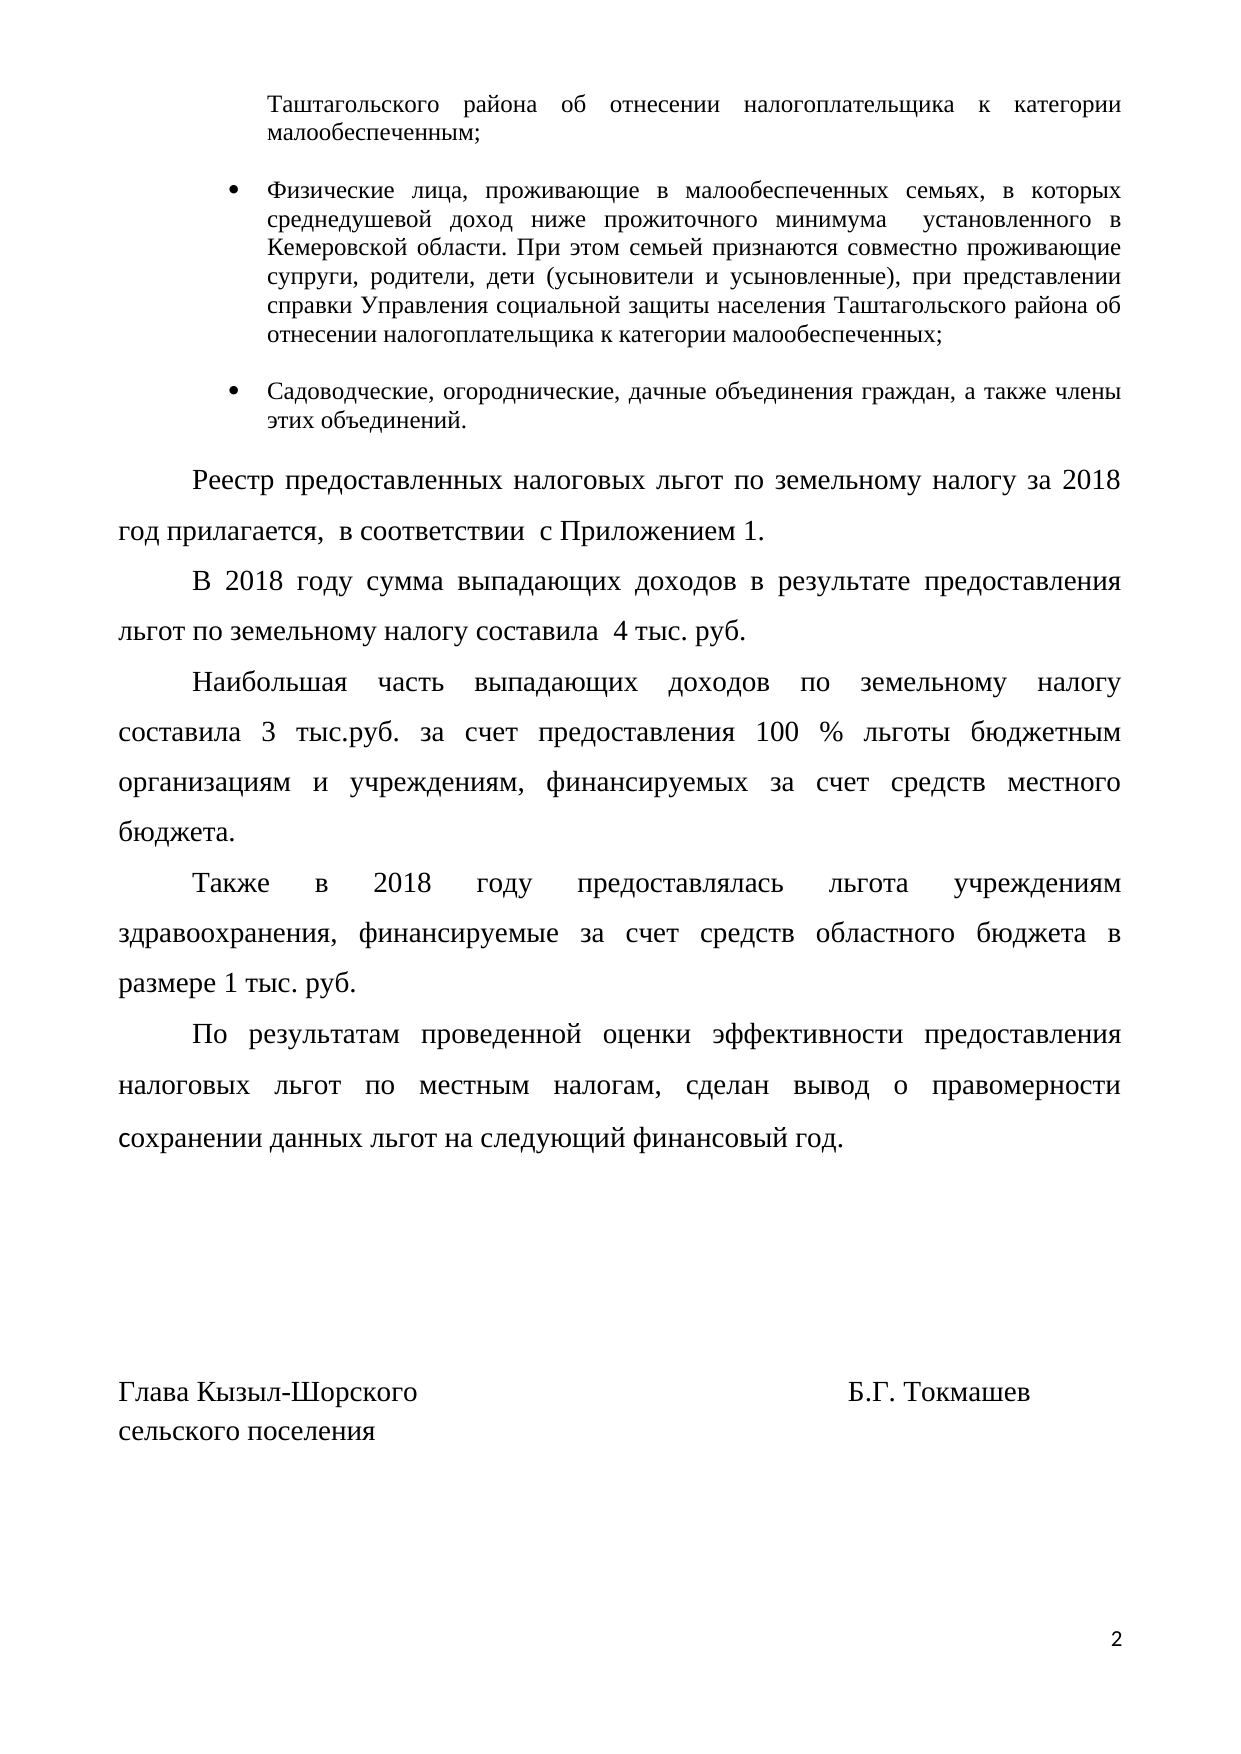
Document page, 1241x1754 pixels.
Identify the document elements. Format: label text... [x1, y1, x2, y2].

text Также в 2018 году предоставлялась льгота учреждениям здравоохранения, финансируемые за счет средств областного бюджета в размере 1 тыс. руб. [118, 865, 1122, 999]
text сельского поселения [118, 1413, 1122, 1446]
text По результатам проведенной оценки эффективности предоставления налоговых льгот по местным налогам, сделан вывод о правомерности сохранении данных льгот на следующий финансовый год. [118, 1016, 1122, 1155]
list Физические лица, проживающие в малообеспеченных семьях, в которых среднедушевой доход ниже прожиточного минимума установленного в Кемеровской области. При этом семьей признаются совместно проживающие супруги, родители, дети (усыновители и усыновленные), при представлении справки Управления социальной защиты населения Таштагольского района об отнесении налогоплательщика к категории малообеспеченных; [229, 175, 1122, 347]
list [229, 89, 1122, 146]
text Реестр предоставленных налоговых льгот по земельному налогу за 2018 год прилагается, в соответствии с Приложением 1. [118, 462, 1122, 546]
text Наибольшая часть выпадающих доходов по земельному налогу составила 3 тыс.руб. за счет предоставления 100 % льготы бюджетным организациям и учреждениям, финансируемых за счет средств местного бюджета. [118, 664, 1122, 848]
text Глава Кызыл-Шорского Б.Г. Токмашев [118, 1374, 1122, 1408]
text В 2018 году сумма выпадающих доходов в результате предоставления льгот по земельному налогу составила 4 тыс. руб. [118, 563, 1122, 647]
list Садоводческие, огороднические, дачные объединения граждан, а также члены этих объединений. [229, 376, 1122, 434]
